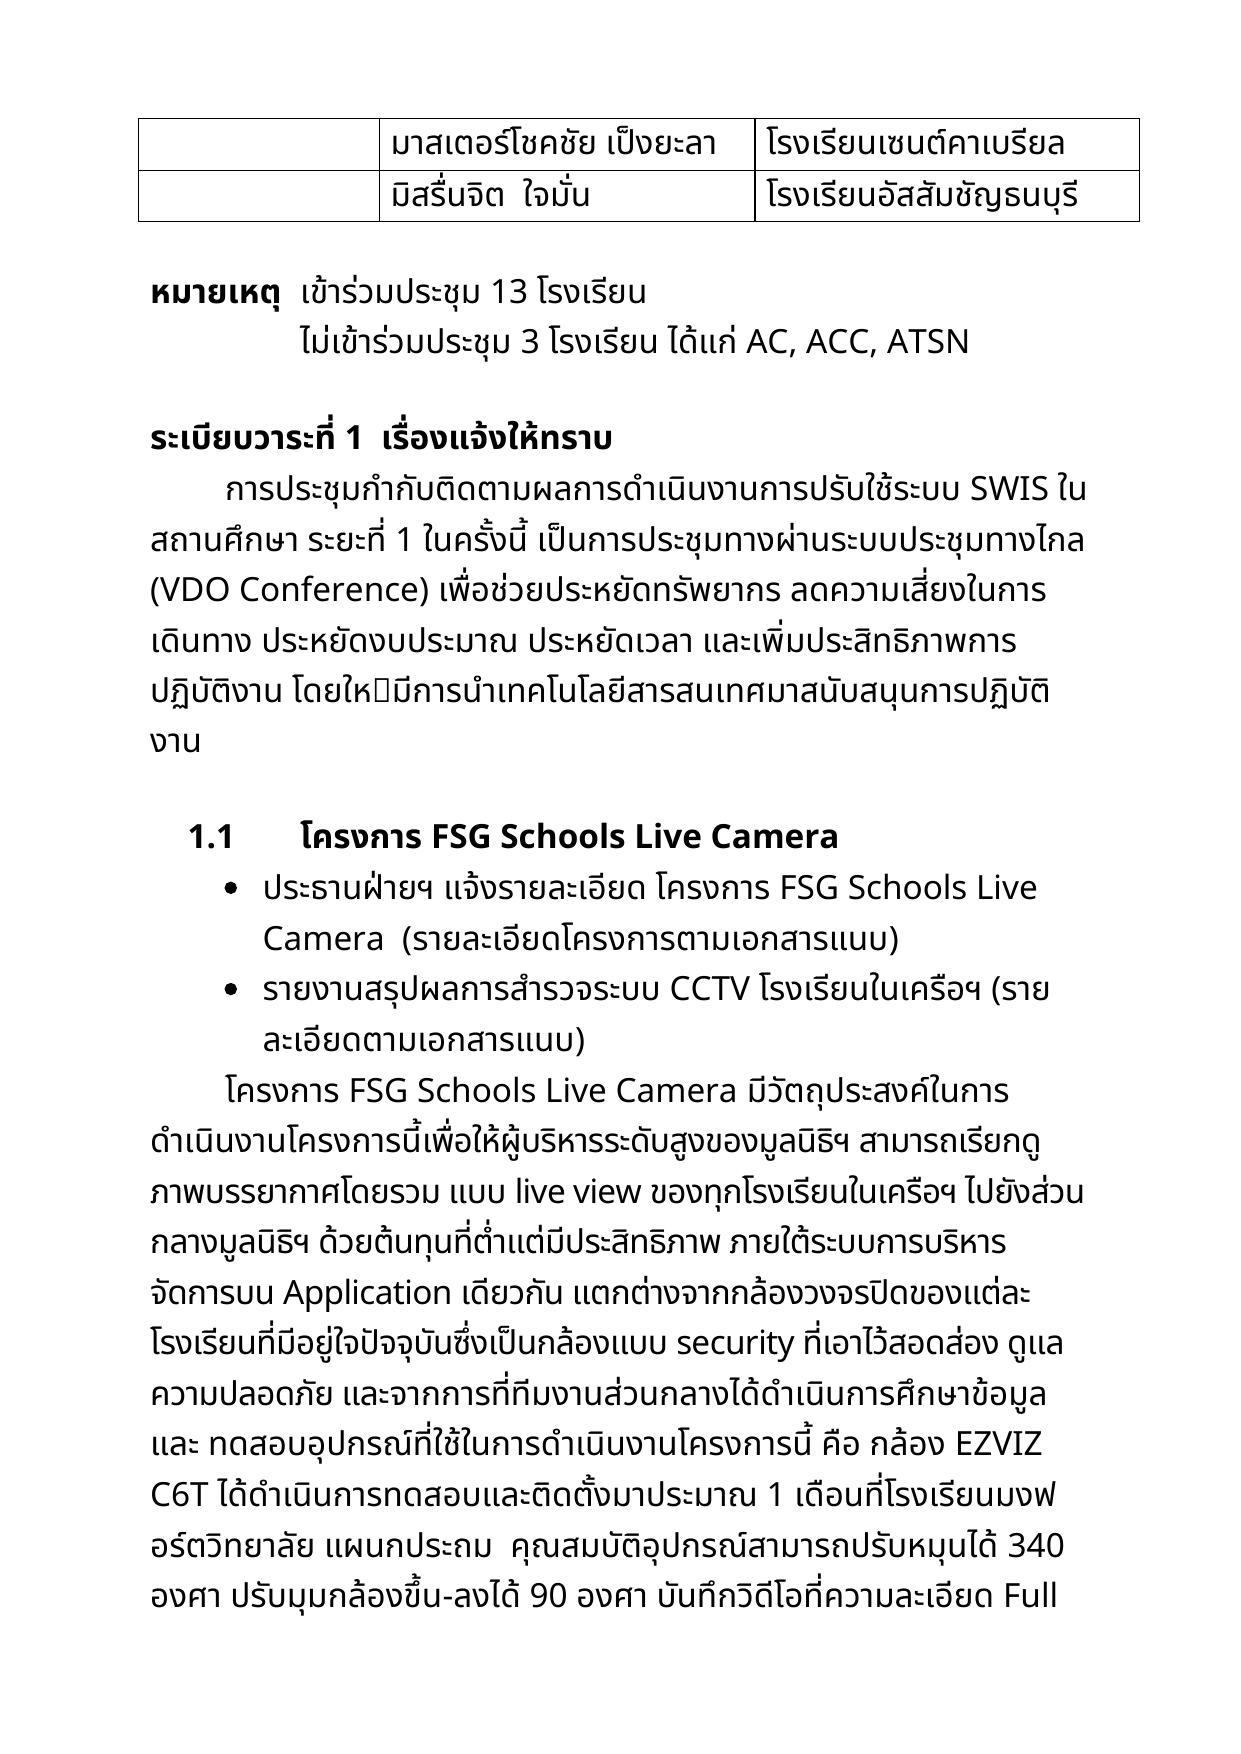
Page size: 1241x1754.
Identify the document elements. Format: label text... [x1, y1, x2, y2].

table_cell มิสรื่นจิต ใจมั่น [380, 171, 754, 221]
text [150, 1066, 1090, 1623]
text การประชุมกำกับติดตามผลการดำเนินงานการปรับใช้ระบบ SWIS ในสถานศึกษา ระยะที่ 1 ในครั้งนี้ เป็นการประชุมทางผ่านระบบประชุมทางไกล (VDO Conference) เพื่อช่วยประหยัดทรัพยากร ลดความเสี่ยงในการเดินทาง ประหยัดงบประมาณ ประหยัดเวลา และเพิ่มประสิทธิภาพการปฏิบัติงาน โดยใหมีการนําเทคโนโลยีสารสนเทศมาสนับสนุนการปฏิบัติงาน [150, 465, 1090, 768]
table_cell โรงเรียนอัสสัมชัญธนบุรี [756, 171, 1139, 221]
text ไม่เข้าร่วมประชุม 3 โรงเรียน ได้แก่ AC, ACC, ATSN [225, 318, 1090, 369]
list โครงการ FSG Schools Live Camera [187, 813, 1090, 864]
list รายงานสรุปผลการสำรวจระบบ CCTV โรงเรียนในเครือฯ (รายละเอียดตามเอกสารแนบ) [225, 965, 1090, 1066]
table_cell โรงเรียนเซนต์คาเบรียล [756, 119, 1139, 169]
text ระเบียบวาระที่ 1 เรื่องแจ้งให้ทราบ [150, 414, 1090, 465]
text หมายเหตุ เข้าร่วมประชุม 13 โรงเรียน [150, 267, 1090, 318]
list ประธานฝ่ายฯ แจ้งรายละเอียด โครงการ FSG Schools Live Camera (รายละเอียดโครงการตามเอกสารแนบ) [225, 864, 1090, 965]
table_cell [139, 171, 379, 221]
table_cell มาสเตอร์โชคชัย เป็งยะลา [380, 119, 754, 169]
table_cell [139, 119, 379, 169]
